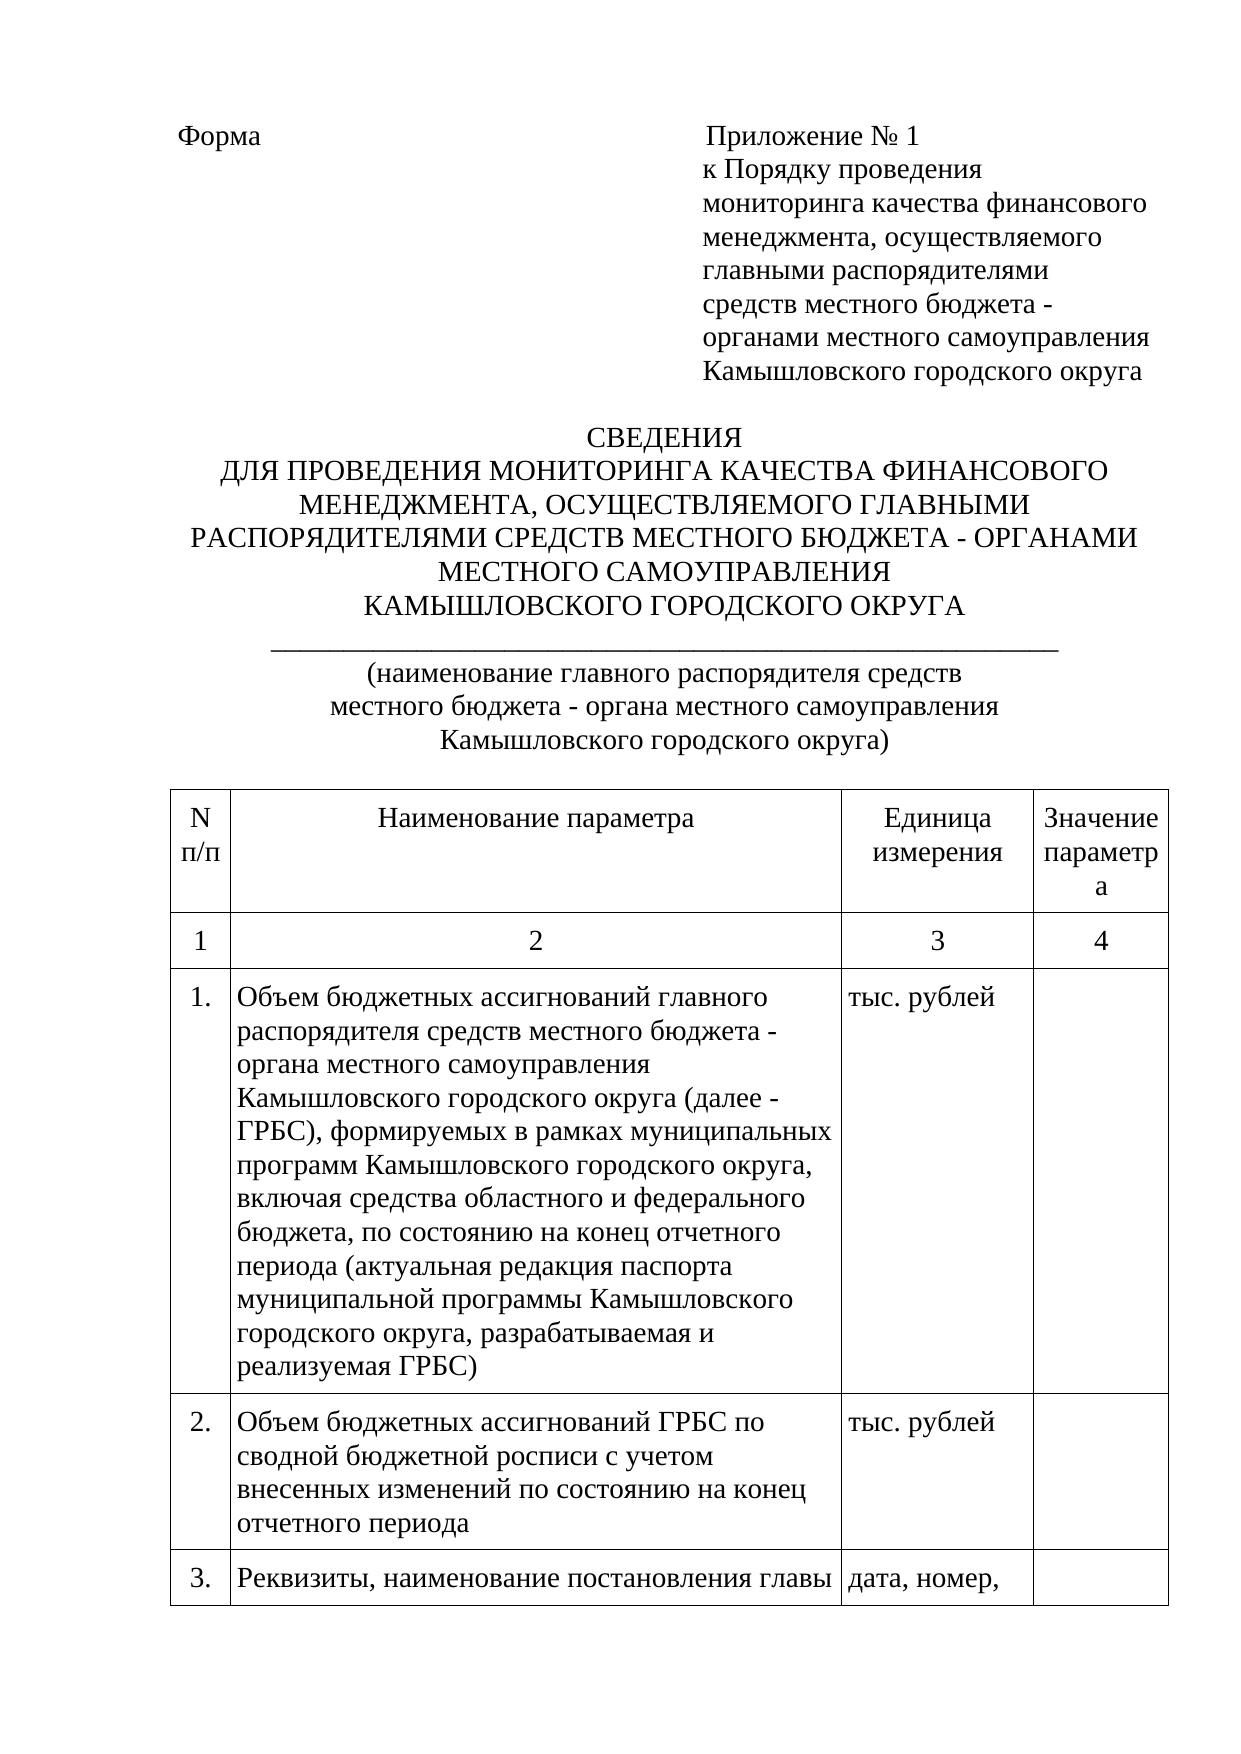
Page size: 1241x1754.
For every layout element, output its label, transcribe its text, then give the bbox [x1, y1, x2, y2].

text менеджмента, осуществляемого [177, 219, 1152, 252]
table_header Наименование параметра [231, 790, 841, 912]
table_header Значение параметра [1034, 790, 1168, 912]
table_cell [1034, 969, 1168, 1392]
text средств местного бюджета - [177, 286, 1152, 319]
text (наименование главного распорядителя средств [177, 655, 1152, 688]
text Камышловского городского округа [177, 353, 1152, 386]
text Камышловского городского округа) [177, 722, 1152, 755]
table_cell [1034, 1550, 1168, 1605]
text к Порядку проведения [177, 152, 1152, 185]
text Форма Приложение № 1 [177, 118, 1152, 152]
text СВЕДЕНИЯ [177, 420, 1152, 453]
table_cell 3 [842, 913, 1033, 968]
table_cell Объем бюджетных ассигнований главного распорядителя средств местного бюджета - органа местного самоуправления Камышловского городского округа (далее - ГРБС), формируемых в рамках муниципальных программ Камышловского городского округа, включая средства областного и федерального бюджета, по состоянию на конец отчетного периода (актуальная редакция паспорта муниципальной программы Камышловского городского округа, разрабатываемая и реализуемая ГРБС) [231, 969, 841, 1392]
table_cell 1 [171, 913, 230, 968]
table_cell 2. [171, 1394, 230, 1549]
text органами местного самоуправления [177, 319, 1152, 353]
text главными распорядителями [177, 252, 1152, 286]
text ______________________________________________________ [177, 621, 1152, 655]
table_cell тыс. рублей [842, 969, 1033, 1392]
text ДЛЯ ПРОВЕДЕНИЯ МОНИТОРИНГА КАЧЕСТВА ФИНАНСОВОГО МЕНЕДЖМЕНТА, ОСУЩЕСТВЛЯЕМОГО ГЛАВНЫМИ РАСПОРЯДИТЕЛЯМИ СРЕДСТВ МЕСТНОГО БЮДЖЕТА - ОРГАНАМИ МЕСТНОГО САМОУПРАВЛЕНИЯ [177, 453, 1152, 588]
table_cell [231, 1550, 841, 1605]
table_header N п/п [171, 790, 230, 912]
table_cell тыс. рублей [842, 1394, 1033, 1549]
table_header Единица измерения [842, 790, 1033, 912]
table_cell 4 [1034, 913, 1168, 968]
table_cell 2 [231, 913, 841, 968]
table_cell Объем бюджетных ассигнований ГРБС по сводной бюджетной росписи с учетом внесенных изменений по состоянию на конец отчетного периода [231, 1394, 841, 1549]
text мониторинга качества финансового [177, 185, 1152, 219]
text КАМЫШЛОВСКОГО ГОРОДСКОГО ОКРУГА [177, 588, 1152, 621]
table_cell [1034, 1394, 1168, 1549]
table_cell 3. [171, 1550, 230, 1605]
text местного бюджета - органа местного самоуправления [177, 688, 1152, 722]
table_cell 1. [171, 969, 230, 1392]
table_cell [842, 1550, 1033, 1605]
